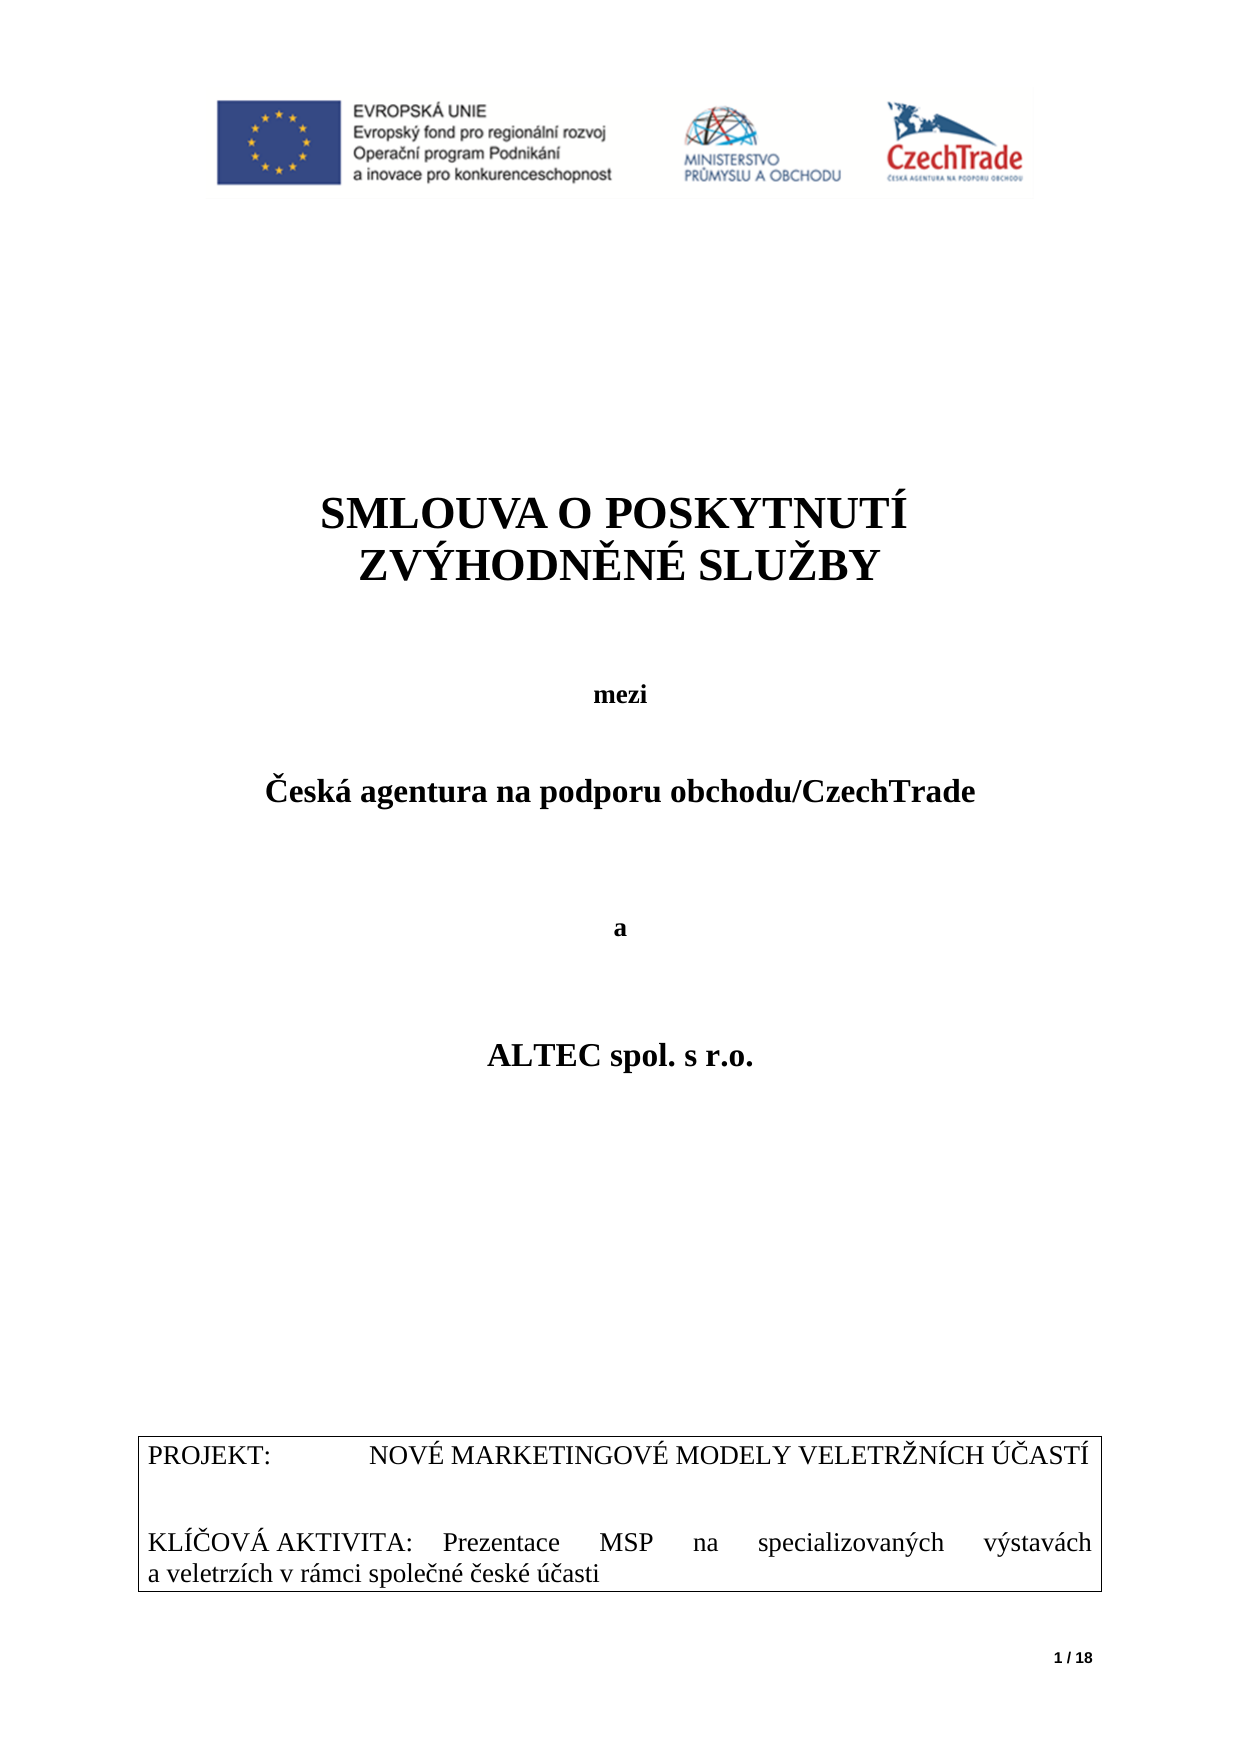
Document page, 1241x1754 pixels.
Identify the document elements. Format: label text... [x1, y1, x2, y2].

text a [148, 911, 1092, 942]
text KLÍČOVÁ AKTIVITA: Prezentace MSP na specializovaných výstavách a veletrzích v rámci společné české účasti [139, 1523, 1101, 1591]
text ALTEC spol. s r.o. [148, 1036, 1092, 1074]
text Česká agentura na podporu obchodu/CzechTrade [148, 772, 1092, 810]
text PROJEKT: NOVÉ MARKETINGOVÉ MODELY VELETRŽNÍCH ÚČASTÍ [139, 1437, 1101, 1470]
title Smlouva o poskytnutí zvýhodněné služby [148, 485, 1092, 591]
text mezi [148, 678, 1092, 709]
picture [205, 87, 1035, 200]
